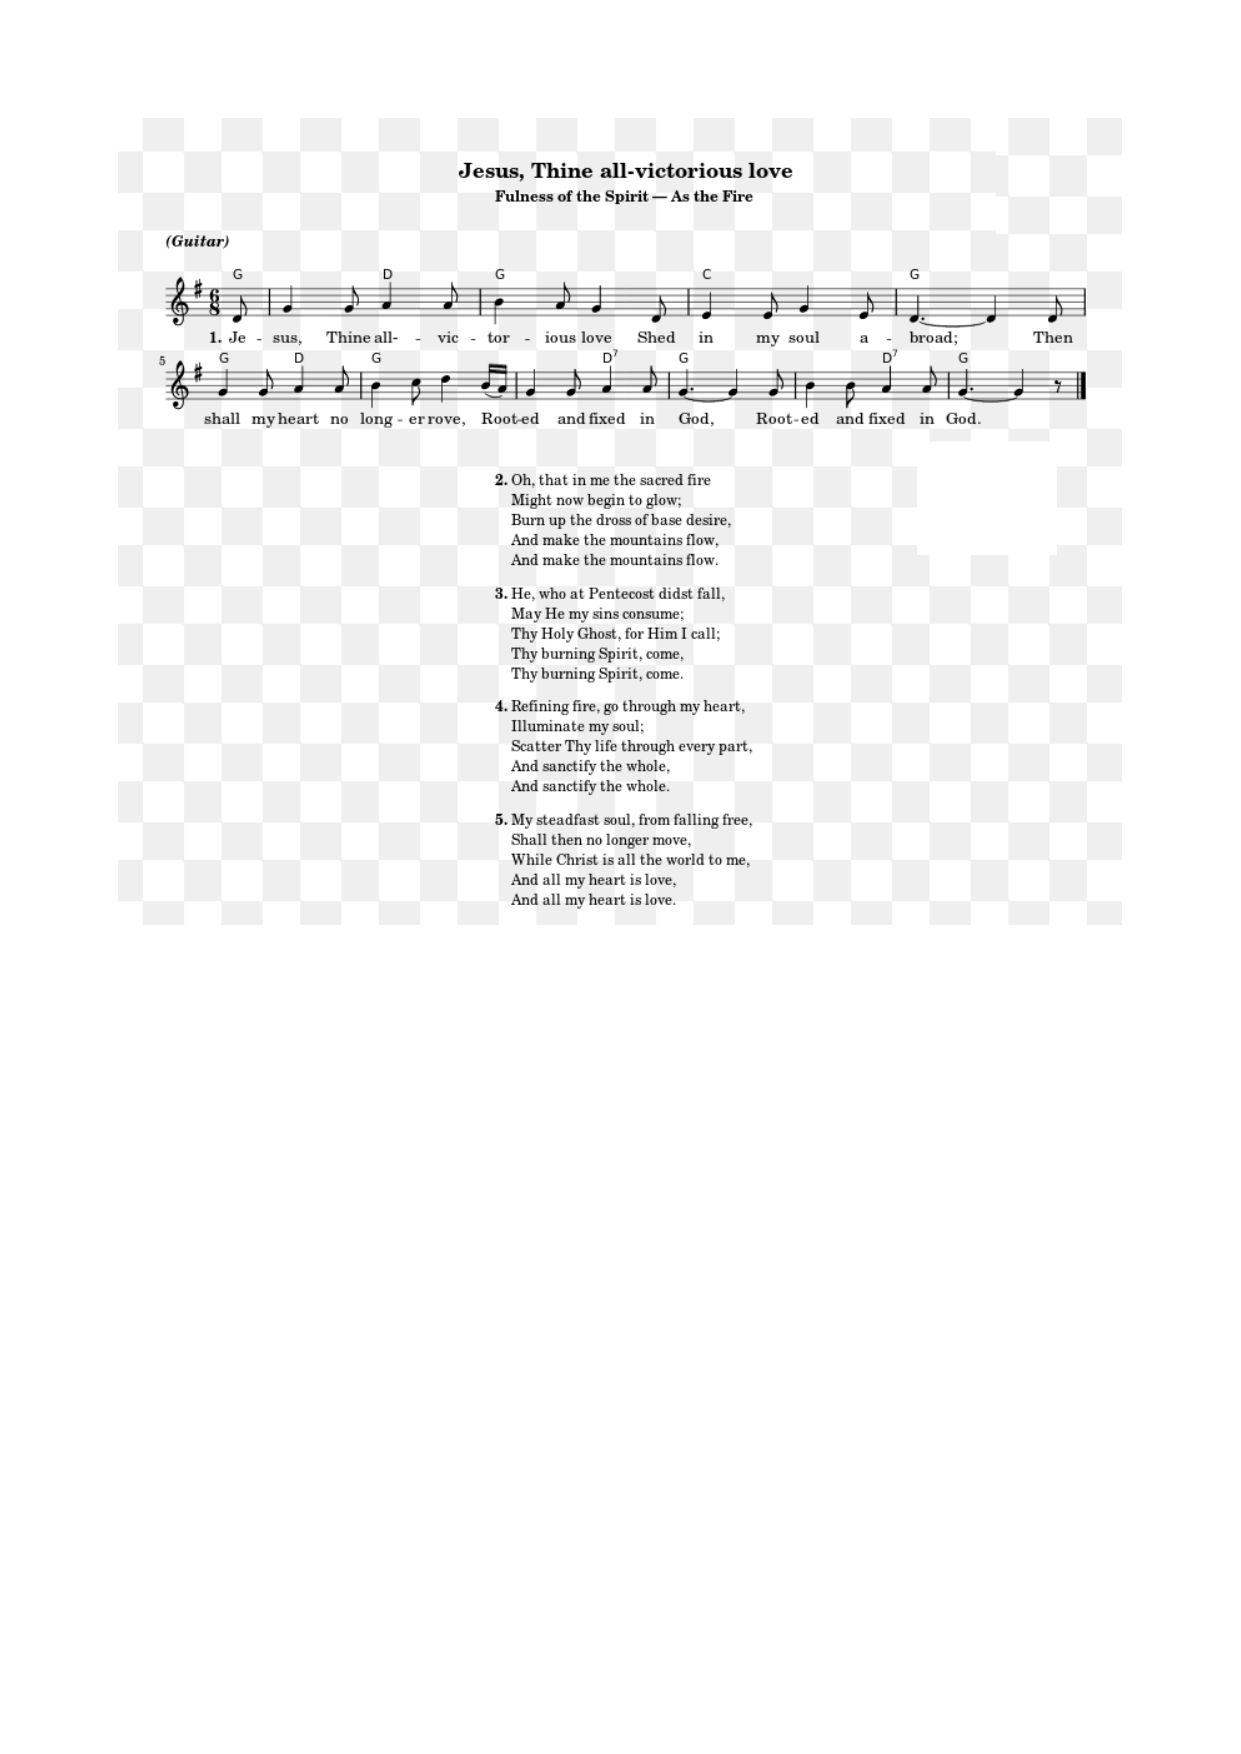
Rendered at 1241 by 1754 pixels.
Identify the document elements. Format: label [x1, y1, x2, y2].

picture [118, 118, 1122, 925]
